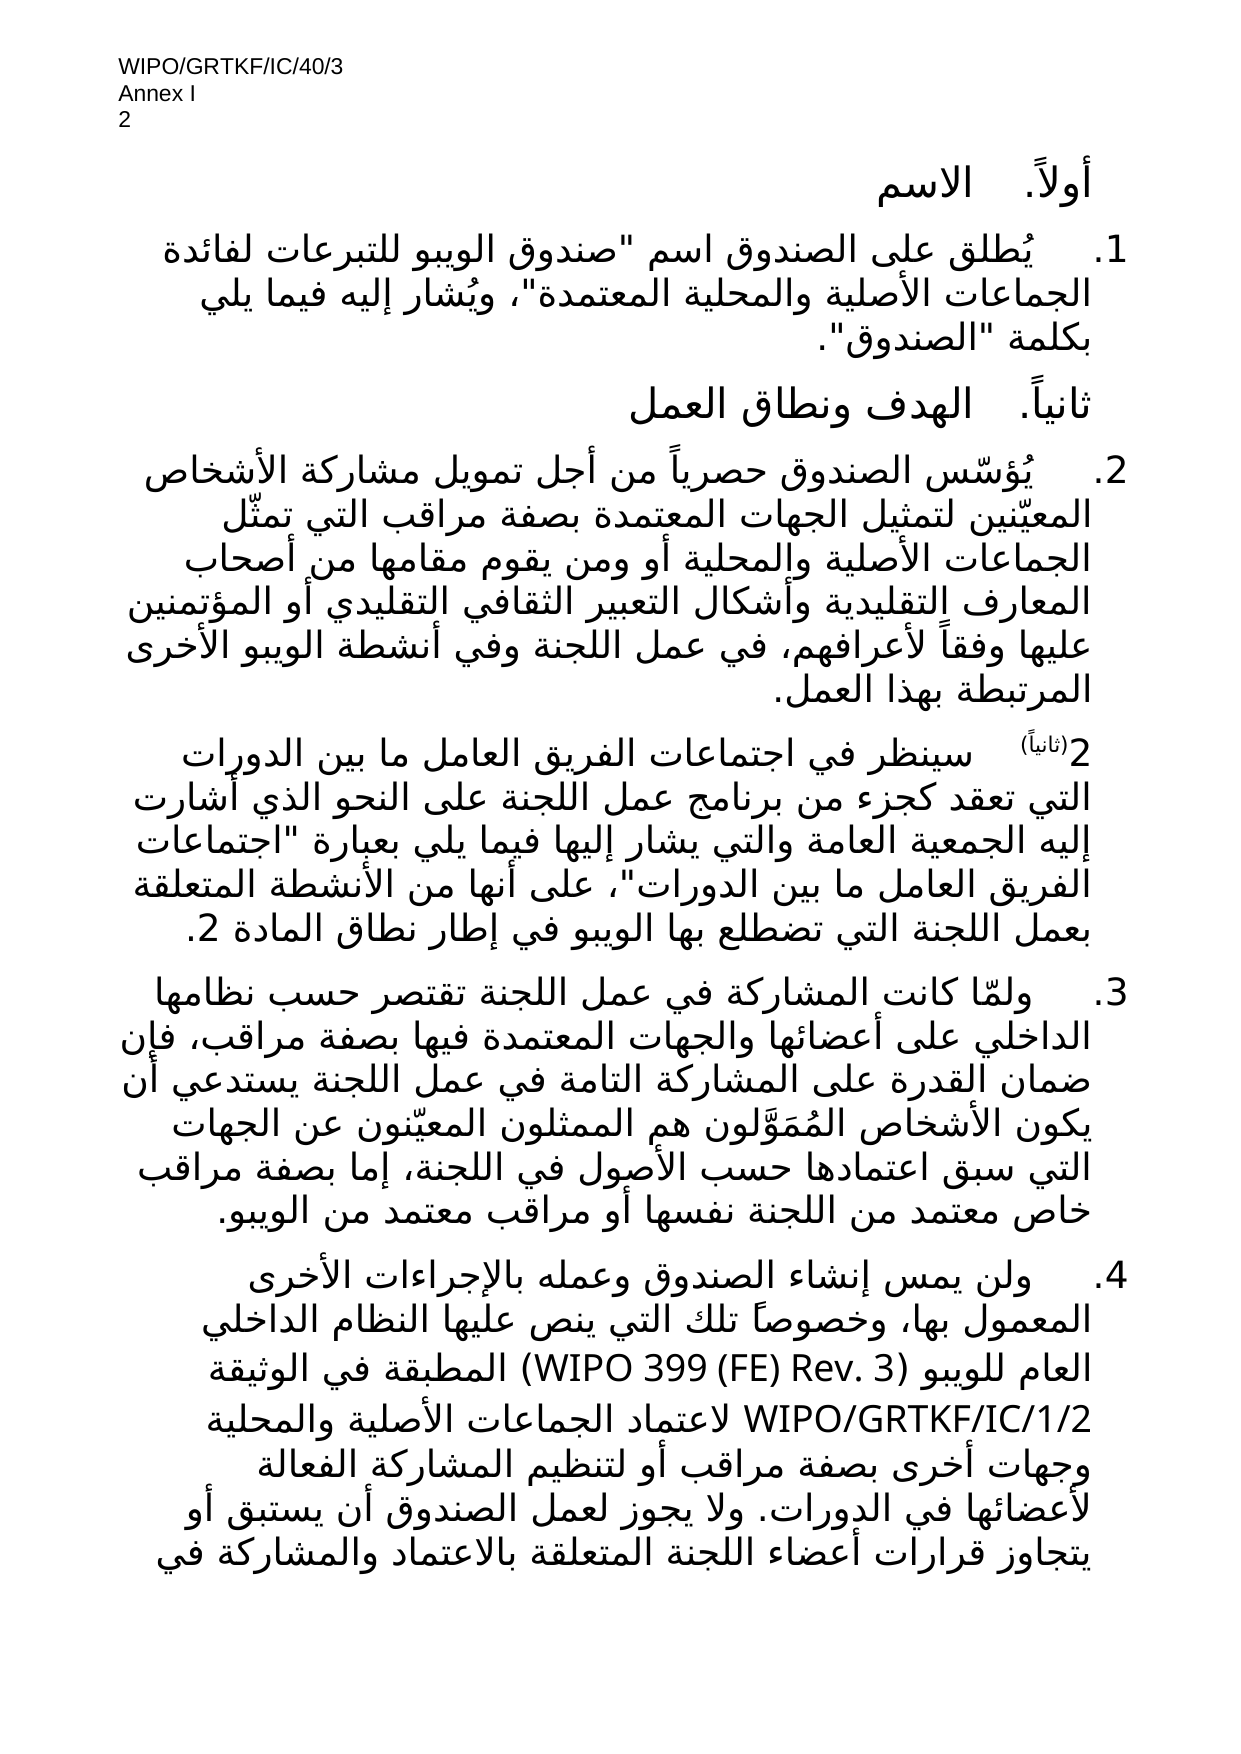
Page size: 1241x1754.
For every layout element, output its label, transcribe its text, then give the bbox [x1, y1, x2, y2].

text ثانياً. الهدف ونطاق العمل [118, 380, 1092, 428]
list يُؤسّس الصندوق حصرياً من أجل تمويل مشاركة الأشخاص المعيّنين لتمثيل الجهات المعتمدة بصفة مراقب التي تمثّل الجماعات الأصلية والمحلية أو ومن يقوم مقامها من أصحاب المعارف التقليدية وأشكال التعبير الثقافي التقليدي أو المؤتمنين عليها وفقاً لأعرافهم، في عمل اللجنة وفي أنشطة الويبو الأخرى المرتبطة بهذا العمل. [118, 449, 1092, 711]
list يُطلق على الصندوق اسم "صندوق الويبو للتبرعات لفائدة الجماعات الأصلية والمحلية المعتمدة"، ويُشار إليه فيما يلي بكلمة "الصندوق". [118, 228, 1092, 359]
list ولمّا كانت المشاركة في عمل اللجنة تقتصر حسب نظامها الداخلي على أعضائها والجهات المعتمدة فيها بصفة مراقب، فإن ضمان القدرة على المشاركة التامة في عمل اللجنة يستدعي أن يكون الأشخاص المُمَوَّلون هم الممثلون المعيّنون عن الجهات التي سبق اعتمادها حسب الأصول في اللجنة، إما بصفة مراقب خاص معتمد من اللجنة نفسها أو مراقب معتمد من الويبو. [118, 971, 1092, 1233]
text أولاً. الاسم [118, 158, 1092, 207]
text 2(ثانياً) سينظر في اجتماعات الفريق العامل ما بين الدورات التي تعقد كجزء من برنامج عمل اللجنة على النحو الذي أشارت إليه الجمعية العامة والتي يشار إليها فيما يلي بعبارة "اجتماعات الفريق العامل ما بين الدورات"، على أنها من الأنشطة المتعلقة بعمل اللجنة التي تضطلع بها الويبو في إطار نطاق المادة 2. [118, 732, 1092, 950]
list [118, 1253, 1092, 1574]
